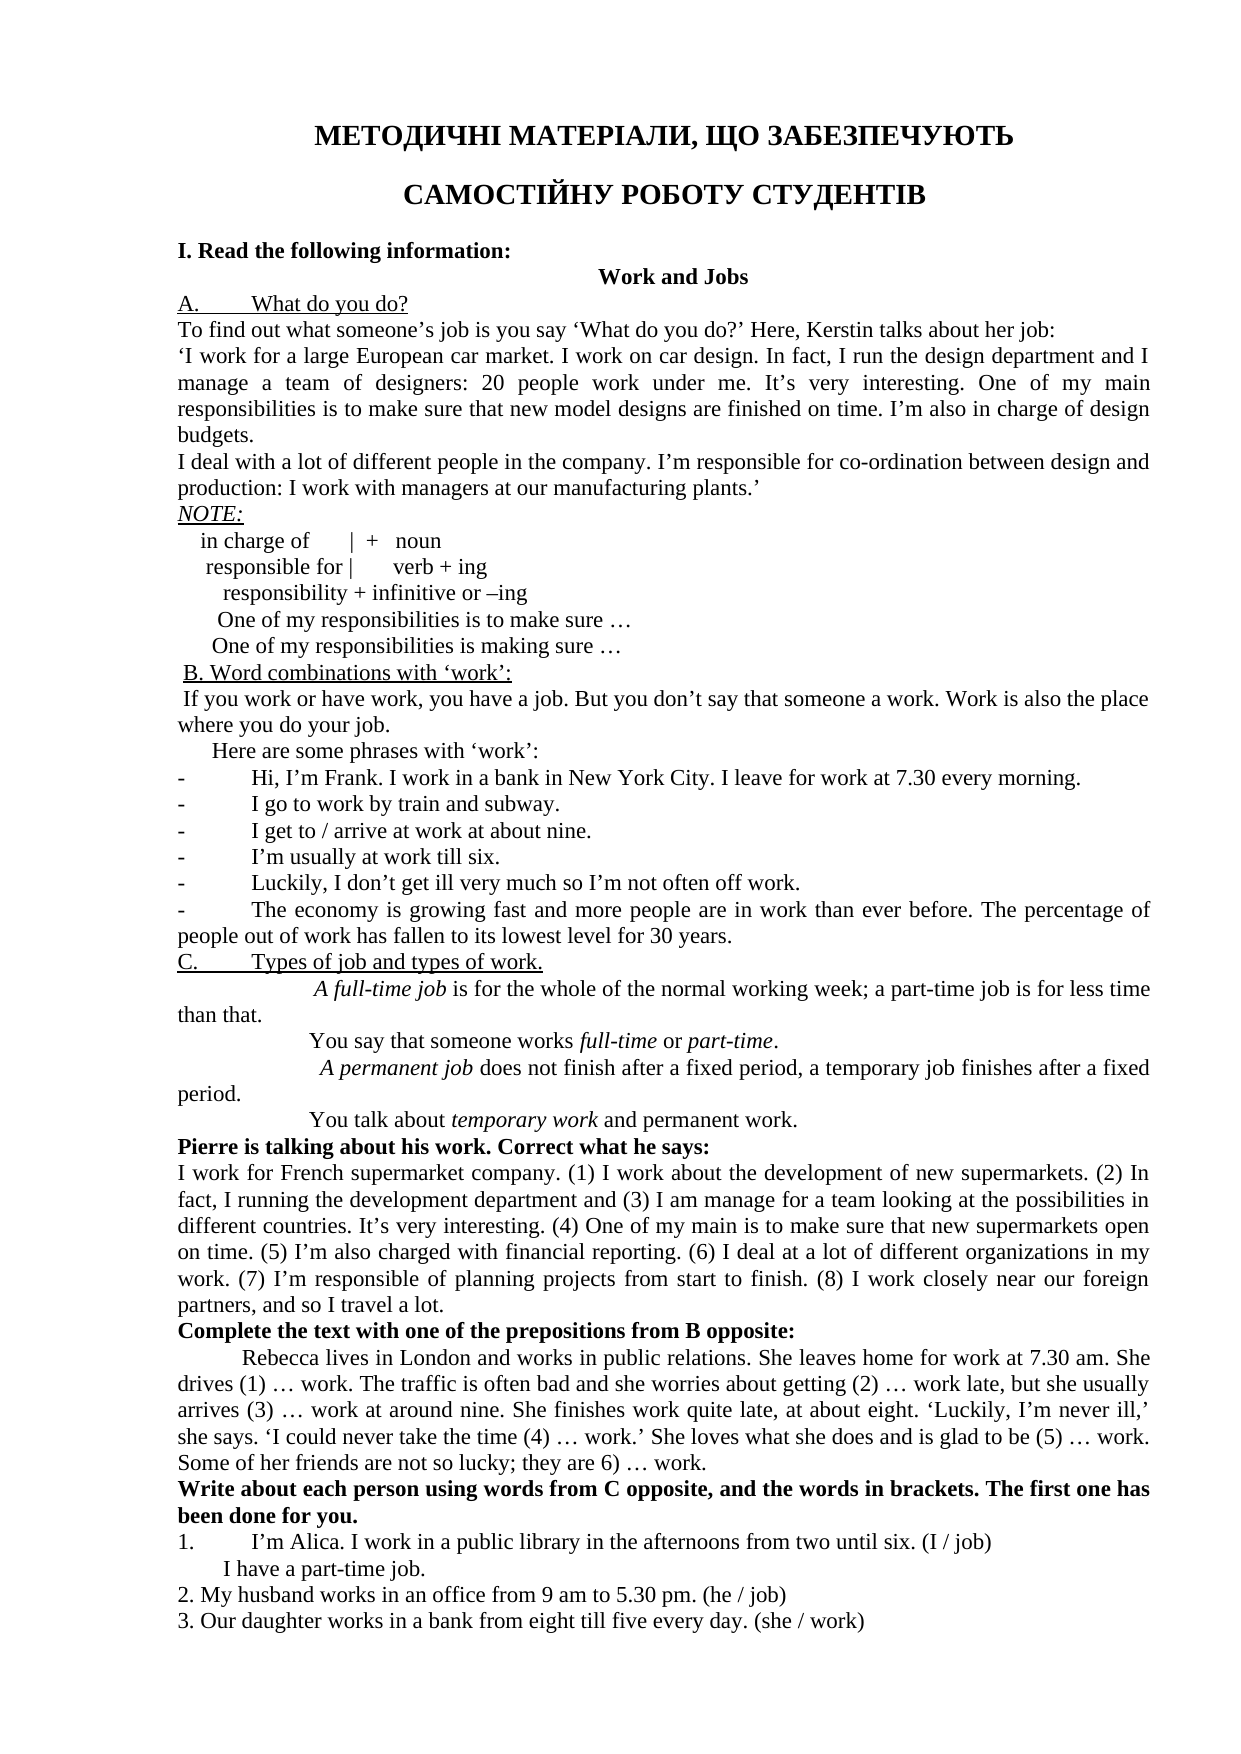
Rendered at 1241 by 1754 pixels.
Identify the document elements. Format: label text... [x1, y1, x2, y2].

text C. Types of job and types of work. [177, 948, 1152, 975]
text Rebecca lives in London and works in public relations. She leaves home for work at 7.30 am. She drives (1) … work. The traffic is often bad and she worries about getting (2) … work late, but she usually arrives (3) … work at around nine. She finishes work quite late, at about eight. ‘Luckily, I’m never ill,’ she says. ‘I could never take the time (4) … work.’ She loves what she does and is glad to be (5) … work. Some of her friends are not so lucky; they are 6) … work. [177, 1344, 1152, 1476]
text - The economy is growing fast and more people are in work than ever before. The percentage of people out of work has fallen to its lowest level for 30 years. [177, 896, 1152, 948]
text Pierre is talking about his work. Correct what he says: [177, 1133, 1152, 1159]
text - Hi, I’m Frank. I work in a bank in New York City. I leave for work at 7.30 every morning. [177, 764, 1152, 790]
text САМОСТІЙНУ РОБОТУ СТУДЕНТІВ [177, 177, 1152, 211]
text - I’m usually at work till six. [177, 843, 1152, 869]
text One of my responsibilities is to make sure … [177, 606, 1152, 632]
text A. What do you do? [177, 289, 1152, 316]
text - Luckily, I don’t get ill very much so I’m not often off work. [177, 869, 1152, 896]
text B. Word combinations with ‘work’: [177, 658, 1152, 685]
text I. Read the following information: [177, 237, 1152, 263]
text - I go to work by train and subway. [177, 790, 1152, 817]
text You say that someone works full-time or part-time. [177, 1027, 1152, 1054]
text You talk about temporary work and permanent work. [177, 1107, 1152, 1133]
text ‘I work for a large European car market. I work on car design. In fact, I run the design department and I manage a team of designers: 20 people work under me. It’s very interesting. One of my main responsibilities is to make sure that new model designs are finished on time. I’m also in charge of design budgets. [177, 342, 1152, 448]
text To find out what someone’s job is you say ‘What do you do?’ Here, Kerstin talks about her job: [177, 316, 1152, 342]
text NOTE: [177, 500, 1152, 527]
text Write about each person using words from C opposite, and the words in brackets. The first one has been done for you. [177, 1476, 1152, 1528]
text in charge of | + noun [177, 527, 1152, 553]
text I deal with a lot of different people in the company. I’m responsible for co-ordination between design and production: I work with managers at our manufacturing plants.’ [177, 448, 1152, 500]
text 2. My husband works in an office from 9 am to 5.30 pm. (he / job) [177, 1581, 1152, 1607]
text Complete the text with one of the prepositions from B opposite: [177, 1317, 1152, 1344]
text If you work or have work, you have a job. But you don’t say that someone a work. Work is also the place where you do your job. [177, 685, 1152, 738]
text МЕТОДИЧНІ МАТЕРІАЛИ, ЩО ЗАБЕЗПЕЧУЮТЬ [177, 118, 1152, 152]
text 3. Our daughter works in a bank from eight till five every day. (she / work) [177, 1607, 1152, 1634]
text Here are some phrases with ‘work’: [177, 738, 1152, 764]
text A full-time job is for the whole of the normal working week; a part-time job is for less time than that. [177, 975, 1152, 1027]
text responsible for | verb + ing [177, 553, 1152, 579]
text I work for French supermarket company. (1) I work about the development of new supermarkets. (2) In fact, I running the development department and (3) I am manage for a team looking at the possibilities in different countries. It’s very interesting. (4) One of my main is to make sure that new supermarkets open on time. (5) I’m also charged with financial reporting. (6) I deal at a lot of different organizations in my work. (7) I’m responsible of planning projects from start to finish. (8) I work closely near our foreign partners, and so I travel a lot. [177, 1159, 1152, 1317]
text Work and Jobs [177, 263, 1152, 289]
text I have a part-time job. [177, 1554, 1152, 1581]
text One of my responsibilities is making sure … [177, 632, 1152, 658]
text A permanent job does not finish after a fixed period, a temporary job finishes after a fixed period. [177, 1054, 1152, 1107]
text - I get to / arrive at work at about nine. [177, 817, 1152, 843]
text 1. I’m Alica. I work in a public library in the afternoons from two until six. (I / job) [177, 1528, 1152, 1554]
text responsibility + infinitive or –ing [177, 579, 1152, 606]
